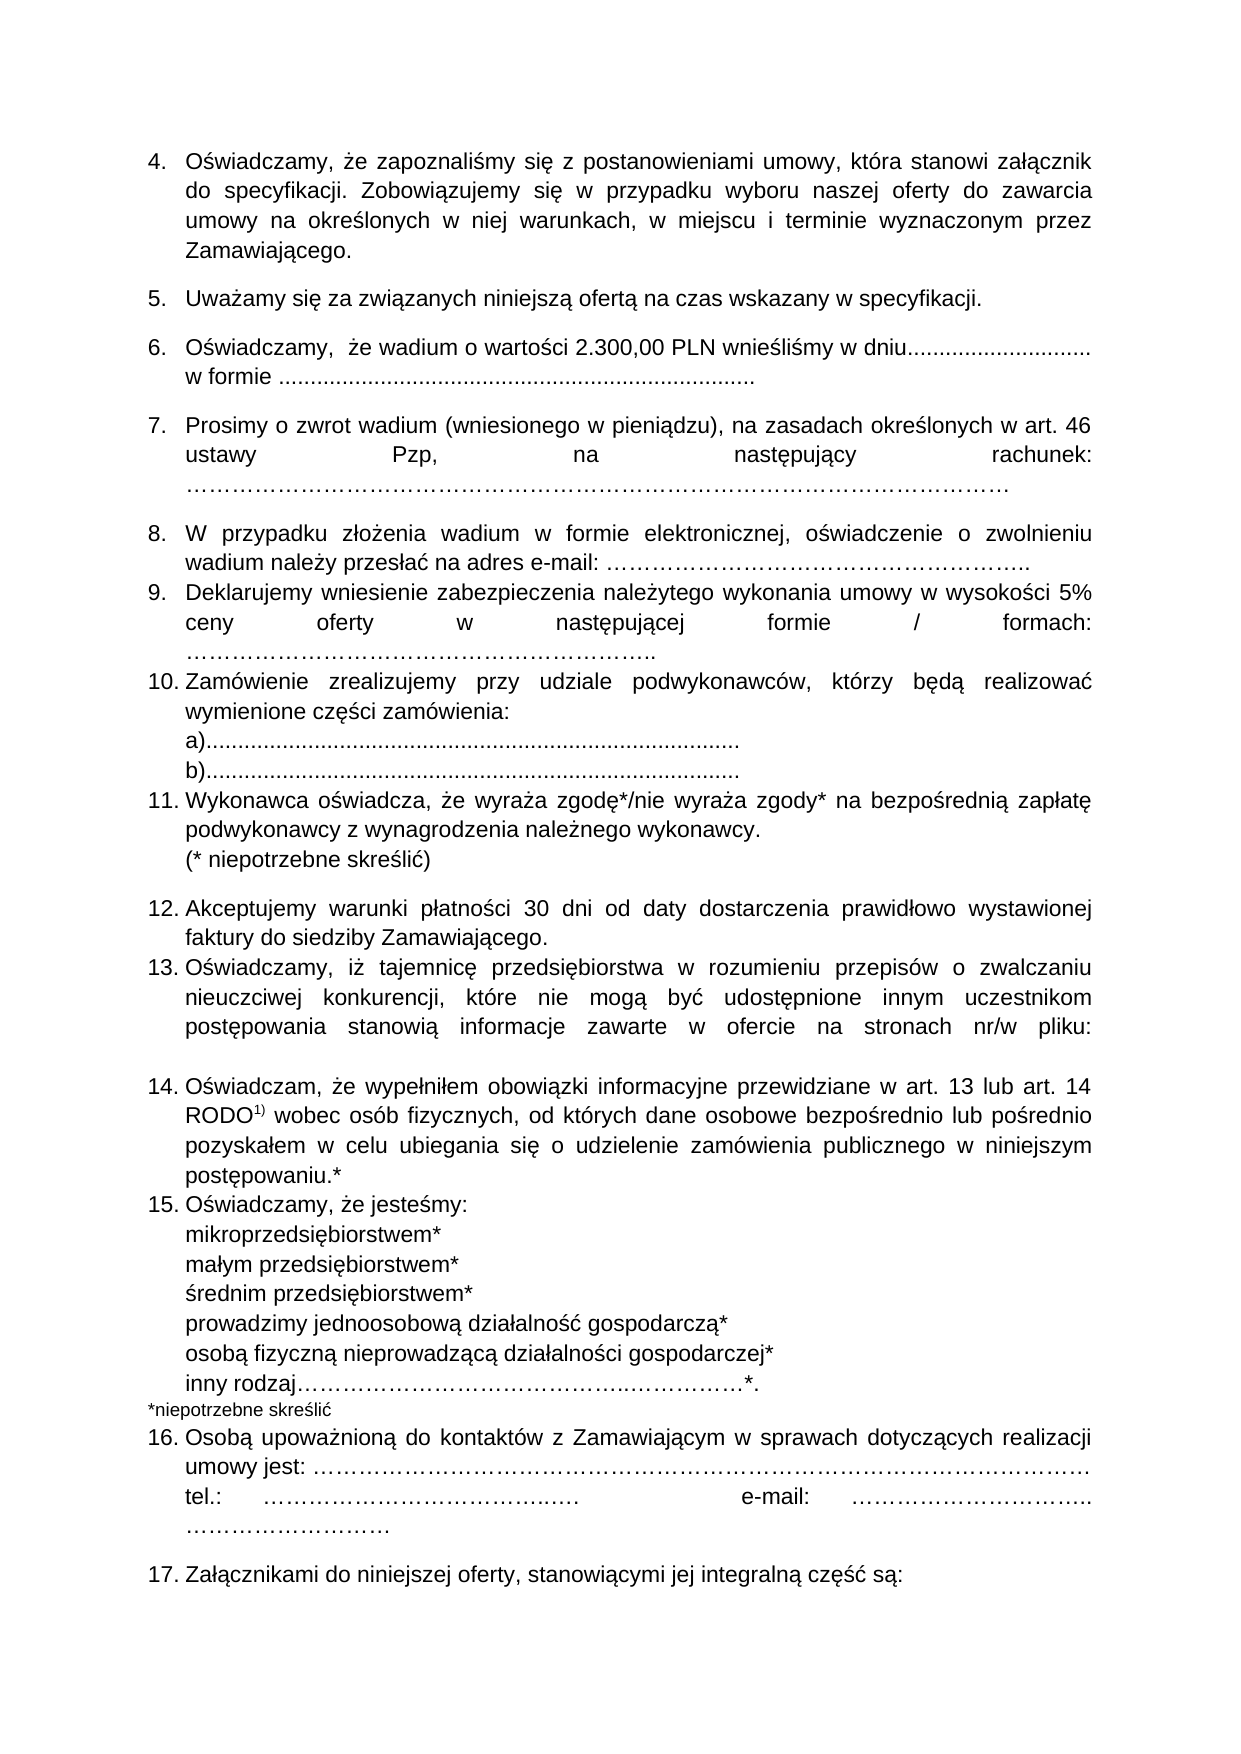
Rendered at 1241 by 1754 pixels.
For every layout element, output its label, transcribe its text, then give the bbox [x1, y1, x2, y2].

text inny rodzaj……………………………………..……………*. [185, 1369, 1093, 1396]
text prowadzimy jednoosobową działalność gospodarczą* [185, 1310, 1093, 1336]
list Uważamy się za związanych niniejszą ofertą na czas wskazany w specyfikacji. [148, 285, 1093, 311]
list Oświadczamy, iż tajemnicę przedsiębiorstwa w rozumieniu przepisów o zwalczaniu nieuczciwej konkurencji, które nie mogą być udostępnione innym uczestnikom postępowania stanowią informacje zawarte w ofercie na stronach nr/w pliku: [147, 954, 1093, 1069]
list Akceptujemy warunki płatności 30 dni od daty dostarczenia prawidłowo wystawionej faktury do siedziby Zamawiającego. [148, 894, 1093, 951]
list W przypadku złożenia wadium w formie elektronicznej, oświadczenie o zwolnieniu wadium należy przesłać na adres e-mail: ……………………………………………….. [148, 519, 1093, 576]
text mikroprzedsiębiorstwem* [185, 1221, 1093, 1247]
list Załącznikami do niniejszej oferty, stanowiącymi jej integralną część są: [148, 1561, 1093, 1587]
list Prosimy o zwrot wadium (wniesionego w pieniądzu), na zasadach określonych w art. 46 ustawy Pzp, na następujący rachunek: ……………………………………………………………………………………………… [148, 412, 1093, 497]
list Oświadczamy, że zapoznaliśmy się z postanowieniami umowy, która stanowi załącznik do specyfikacji. Zobowiązujemy się w przypadku wyboru naszej oferty do zawarcia umowy na określonych w niej warunkach, w miejscu i terminie wyznaczonym przez Zamawiającego. [148, 148, 1093, 263]
list Deklarujemy wniesienie zabezpieczenia należytego wykonania umowy w wysokości 5% ceny oferty w następującej formie / formach: …………………………………………………….. [148, 579, 1093, 664]
text tel.: ………………………………..…. e-mail: …………………………..……………………… [185, 1483, 1093, 1539]
text *niepotrzebne skreślić [148, 1399, 1093, 1421]
text (* niepotrzebne skreślić) [185, 846, 1093, 872]
text a).................................................................................... [185, 727, 1093, 754]
text osobą fizyczną nieprowadzącą działalności gospodarczej* [185, 1340, 1093, 1366]
list Wykonawca oświadcza, że wyraża zgodę*/nie wyraża zgody* na bezpośrednią zapłatę podwykonawcy z wynagrodzenia należnego wykonawcy. [148, 787, 1093, 843]
list Oświadczamy, że wadium o wartości 2.300,00 PLN wnieśliśmy w dniu............................. w formie ........................................................................... [148, 333, 1093, 389]
text b).................................................................................... [185, 757, 1093, 783]
list Oświadczam, że wypełniłem obowiązki informacyjne przewidziane w art. 13 lub art. 14 RODO1) wobec osób fizycznych, od których dane osobowe bezpośrednio lub pośrednio pozyskałem w celu ubiegania się o udzielenie zamówienia publicznego w niniejszym postępowaniu.* [147, 1073, 1093, 1188]
list Osobą upoważnioną do kontaktów z Zamawiającym w sprawach dotyczących realizacji umowy jest: ………………………………………………………………………………………… [147, 1423, 1093, 1479]
text małym przedsiębiorstwem* [185, 1251, 1093, 1277]
list Zamówienie zrealizujemy przy udziale podwykonawców, którzy będą realizować wymienione części zamówienia: [148, 668, 1093, 724]
text średnim przedsiębiorstwem* [185, 1280, 1093, 1307]
list Oświadczamy, że jesteśmy: [148, 1191, 1093, 1218]
